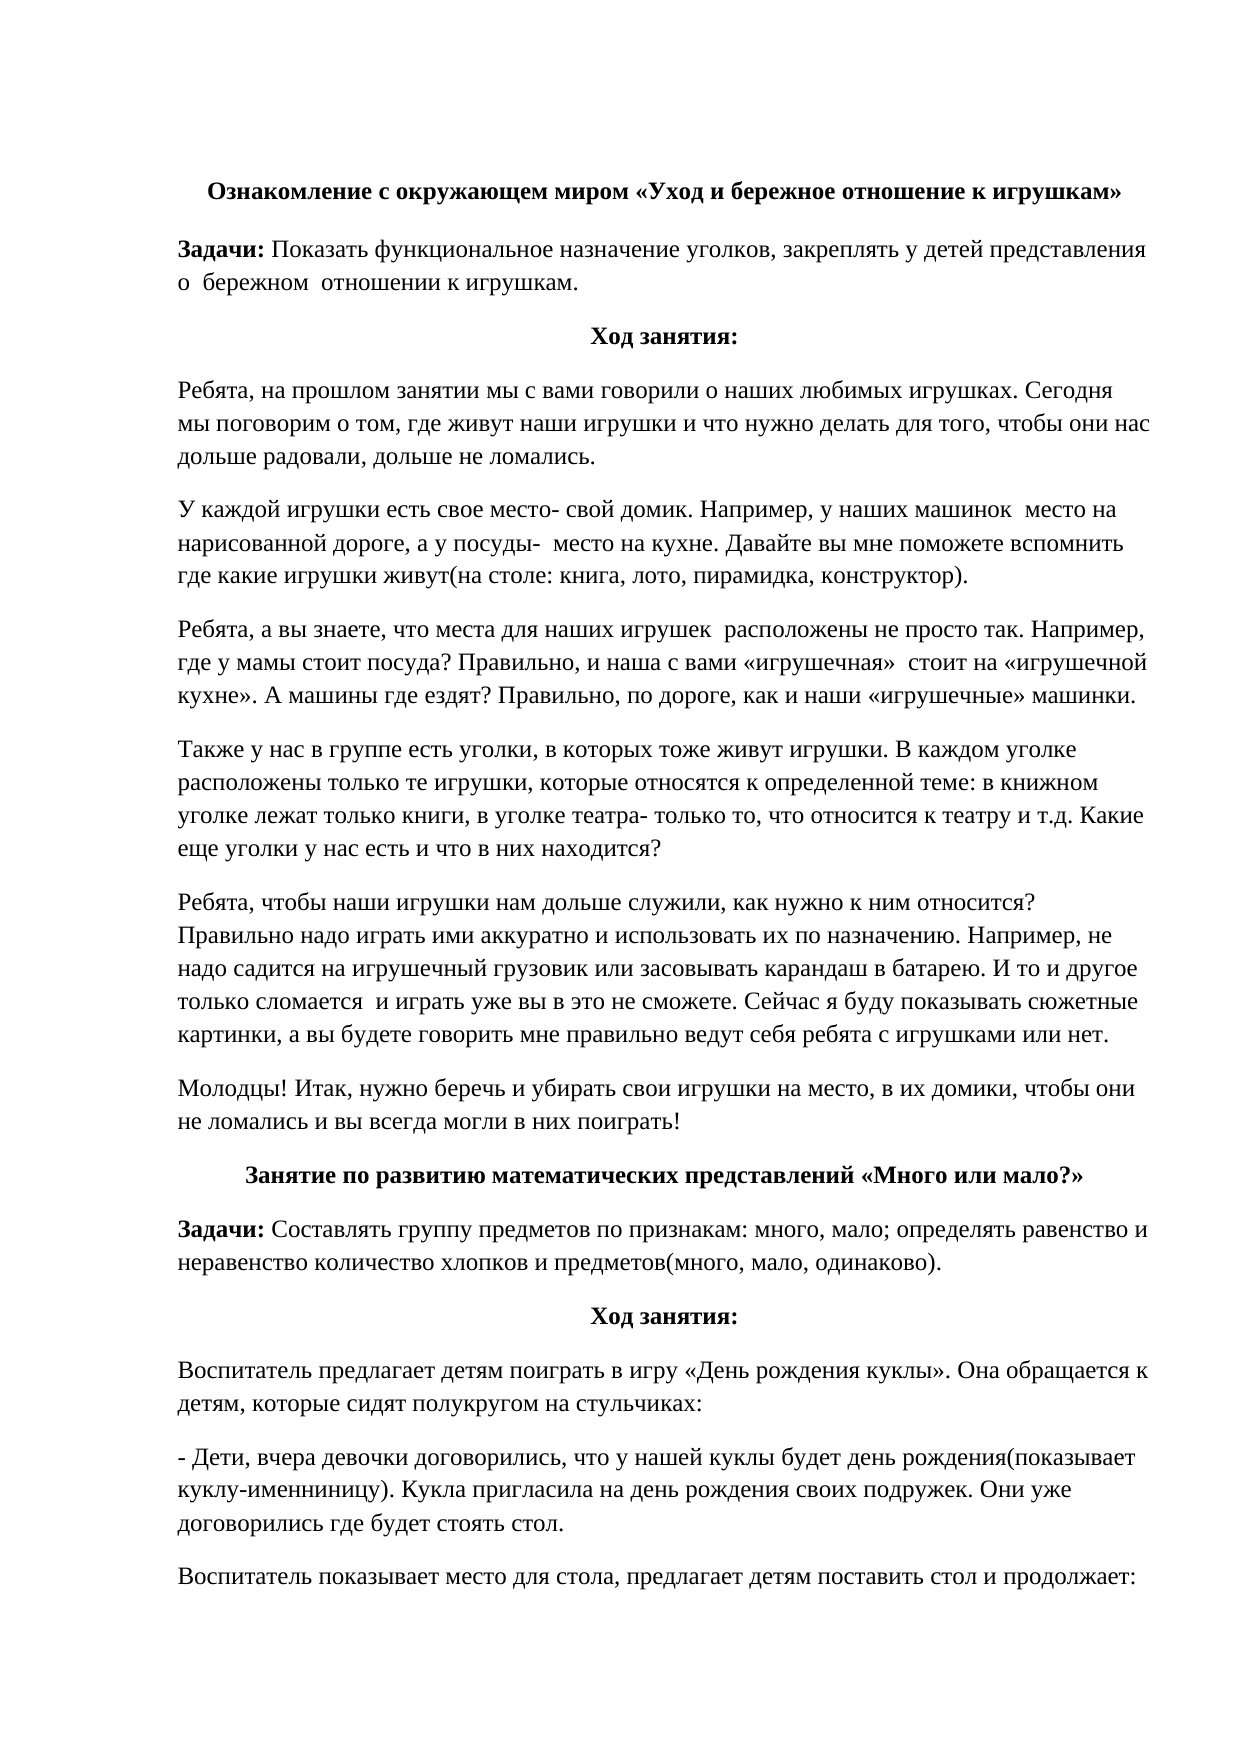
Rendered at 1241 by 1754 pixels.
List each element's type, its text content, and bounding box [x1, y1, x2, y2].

text Также у нас в группе есть уголки, в которых тоже живут игрушки. В каждом уголке расположены только те игрушки, которые относятся к определенной теме: в книжном уголке лежат только книги, в уголке театра- только то, что относится к театру и т.д. Какие еще уголки у нас есть и что в них находится? [177, 734, 1152, 862]
text Молодцы! Итак, нужно беречь и убирать свои игрушки на место, в их домики, чтобы они не ломались и вы всегда могли в них поиграть! [177, 1073, 1152, 1135]
text Ребята, на прошлом занятии мы с вами говорили о наших любимых игрушках. Сегодня мы поговорим о том, где живут наши игрушки и что нужно делать для того, чтобы они нас дольше радовали, дольше не ломались. [177, 375, 1152, 469]
text У каждой игрушки есть свое место- свой домик. Например, у наших машинок место на нарисованной дороге, а у посуды- место на кухне. Давайте вы мне поможете вспомнить где какие игрушки живут(на столе: книга, лото, пирамидка, конструктор). [177, 494, 1152, 589]
text Воспитатель показывает место для стола, предлагает детям поставить стол и продолжает: [177, 1561, 1152, 1590]
text Ход занятия: [177, 1301, 1152, 1329]
text Ход занятия: [177, 321, 1152, 349]
text Задачи: Составлять группу предметов по признакам: много, мало; определять равенство и неравенство количество хлопков и предметов(много, мало, одинаково). [177, 1214, 1152, 1276]
text Воспитатель предлагает детям поиграть в игру «День рождения куклы». Она обращается к детям, которые сидят полукругом на стульчиках: [177, 1355, 1152, 1416]
text Ребята, а вы знаете, что места для наших игрушек расположены не просто так. Например, где у мамы стоит посуда? Правильно, и наша с вами «игрушечная» стоит на «игрушечной кухне». А машины где ездят? Правильно, по дороге, как и наши «игрушечные» машинки. [177, 614, 1152, 709]
text Задачи: Показать функциональное назначение уголков, закреплять у детей представления о бережном отношении к игрушкам. [177, 234, 1152, 296]
text - Дети, вчера девочки договорились, что у нашей куклы будет день рождения(показывает куклу-именниницу). Кукла пригласила на день рождения своих подружек. Они уже договорились где будет стоять стол. [177, 1442, 1152, 1536]
text Ребята, чтобы наши игрушки нам дольше служили, как нужно к ним относится? Правильно надо играть ими аккуратно и использовать их по назначению. Например, не надо садится на игрушечный грузовик или засовывать карандаш в батарею. И то и другое только сломается и играть уже вы в это не сможете. Сейчас я буду показывать сюжетные картинки, а вы будете говорить мне правильно ведут себя ребята с игрушками или нет. [177, 887, 1152, 1048]
text Занятие по развитию математических представлений «Много или мало?» [177, 1160, 1152, 1189]
text Ознакомление с окружающем миром «Уход и бережное отношение к игрушкам» [177, 176, 1152, 205]
